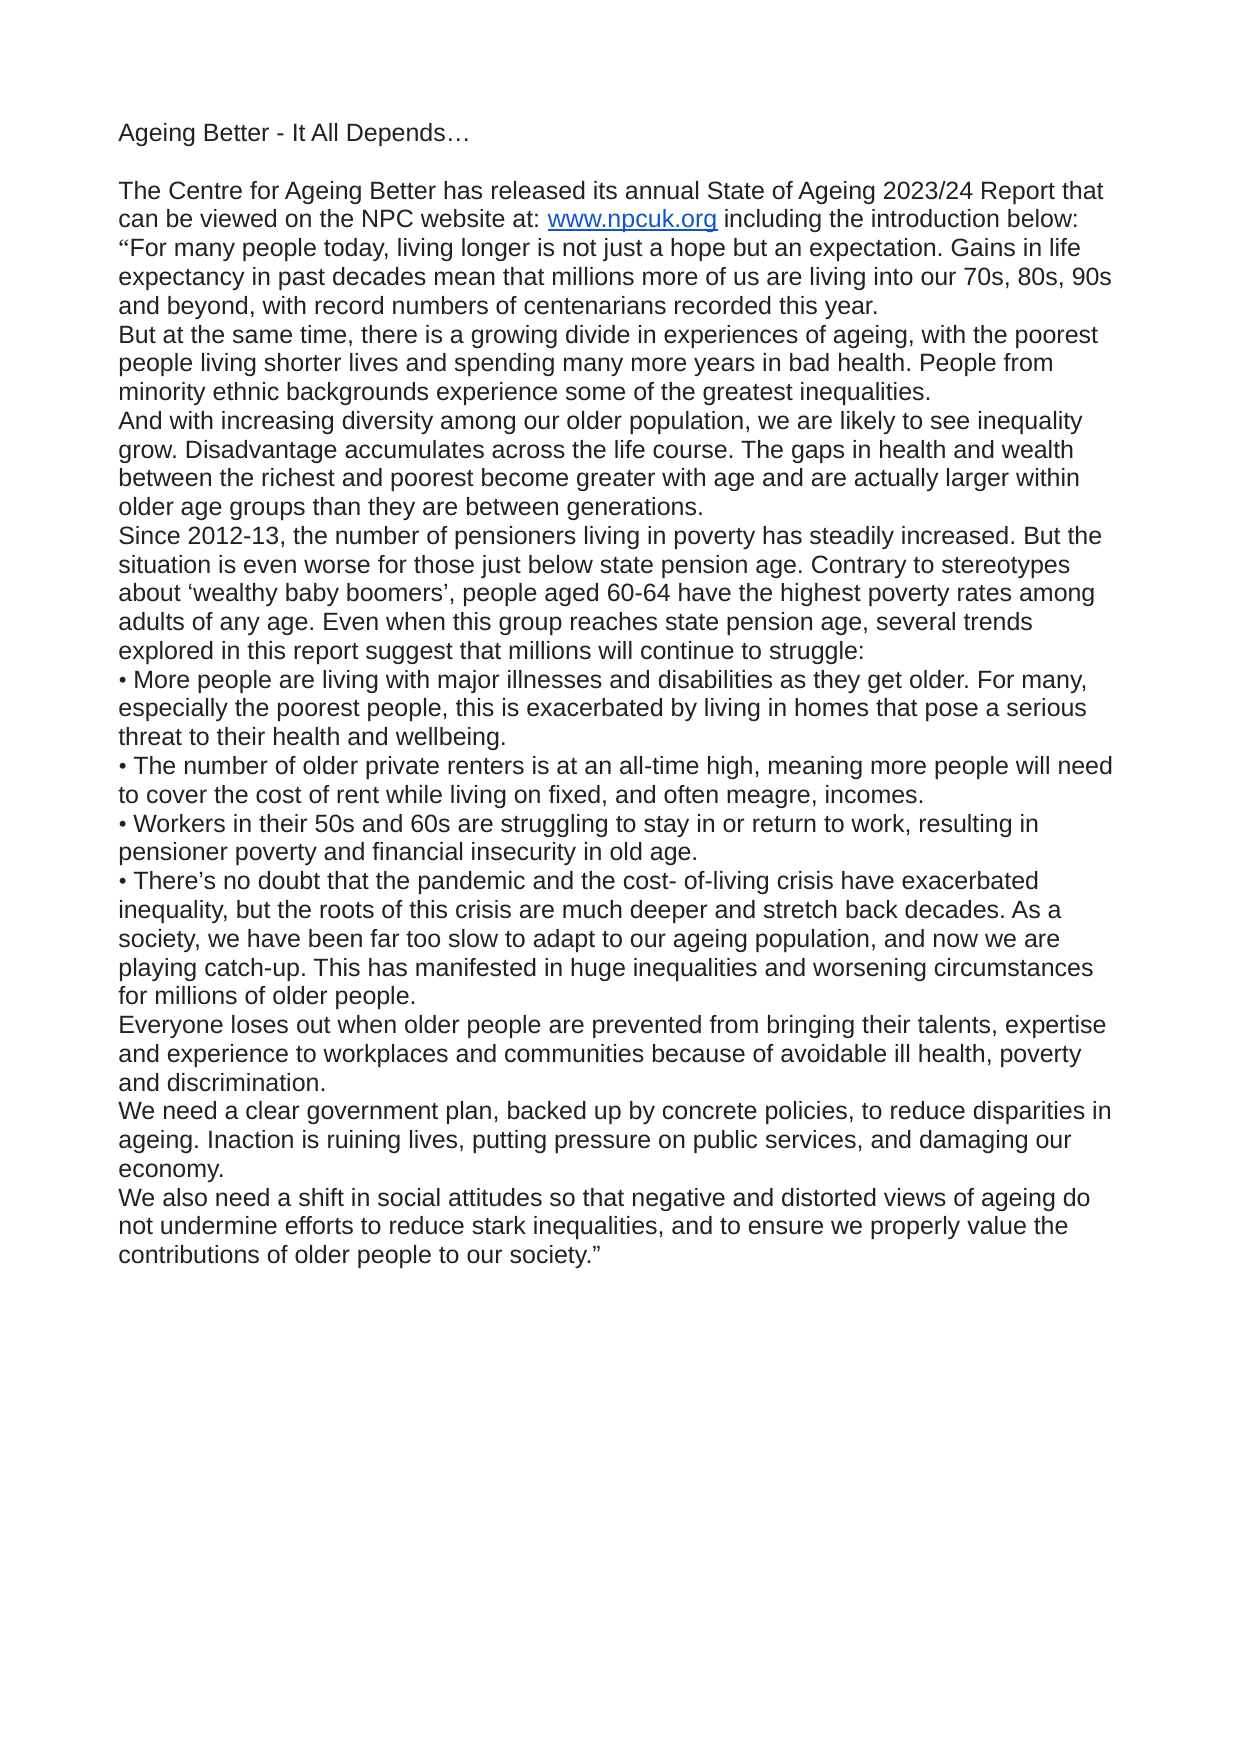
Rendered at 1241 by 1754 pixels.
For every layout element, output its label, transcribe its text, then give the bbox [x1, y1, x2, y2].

text Ageing Better - It All Depends… The Centre for Ageing Better has released its annual State of Ageing 2023/24 Report that can be viewed on the NPC website at: www.npcuk.org including the introduction below: “For many people today, living longer is not just a hope but an expectation. Gains in life expectancy in past decades mean that millions more of us are living into our 70s, 80s, 90s and beyond, with record numbers of centenarians recorded this year. But at the same time, there is a growing divide in experiences of ageing, with the poorest people living shorter lives and spending many more years in bad health. People from minority ethnic backgrounds experience some of the greatest inequalities. And with increasing diversity among our older population, we are likely to see inequality grow. Disadvantage accumulates across the life course. The gaps in health and wealth between the richest and poorest become greater with age and are actually larger within older age groups than they are between generations. Since 2012-13, the number of pensioners living in poverty has steadily increased. But the situation is even worse for those just below state pension age. Contrary to stereotypes about ‘wealthy baby boomers’, people aged 60-64 have the highest poverty rates among adults of any age. Even when this group reaches state pension age, several trends explored in this report suggest that millions will continue to struggle: • More people are living with major illnesses and disabilities as they get older. For many, especially the poorest people, this is exacerbated by living in homes that pose a serious threat to their health and wellbeing. • The number of older private renters is at an all-time high, meaning more people will need to cover the cost of rent while living on fixed, and often meagre, incomes. • Workers in their 50s and 60s are struggling to stay in or return to work, resulting in pensioner poverty and financial insecurity in old age. • There’s no doubt that the pandemic and the cost- of-living crisis have exacerbated inequality, but the roots of this crisis are much deeper and stretch back decades. As a society, we have been far too slow to adapt to our ageing population, and now we are playing catch-up. This has manifested in huge inequalities and worsening circumstances for millions of older people. Everyone loses out when older people are prevented from bringing their talents, expertise and experience to workplaces and communities because of avoidable ill health, poverty and discrimination. We need a clear government plan, backed up by concrete policies, to reduce disparities in ageing. Inaction is ruining lives, putting pressure on public services, and damaging our economy. We also need a shift in social attitudes so that negative and distorted views of ageing do not undermine efforts to reduce stark inequalities, and to ensure we properly value the contributions of older people to our society.” [118, 118, 1122, 1269]
